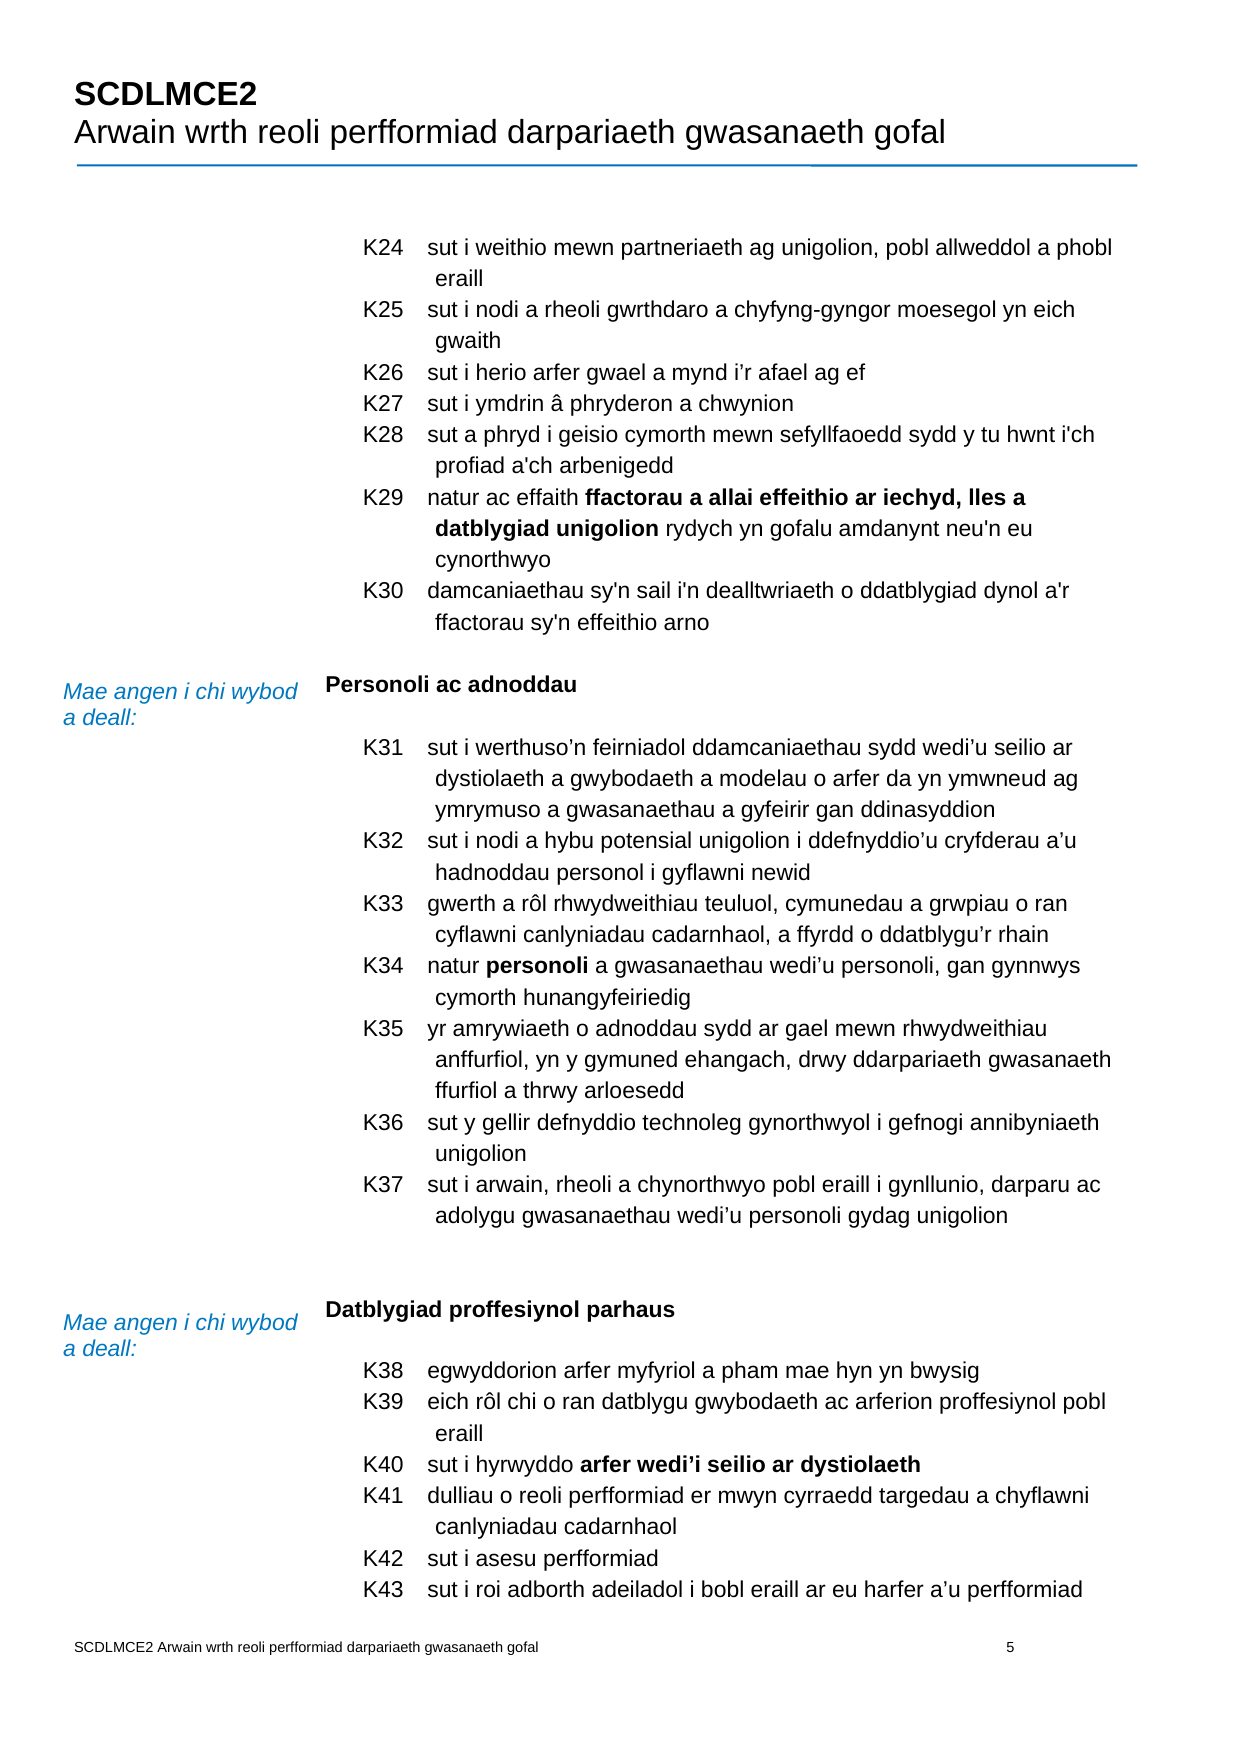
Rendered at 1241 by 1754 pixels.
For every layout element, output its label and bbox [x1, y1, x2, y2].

table_header [314, 230, 1137, 1603]
table_header [52, 230, 314, 1603]
